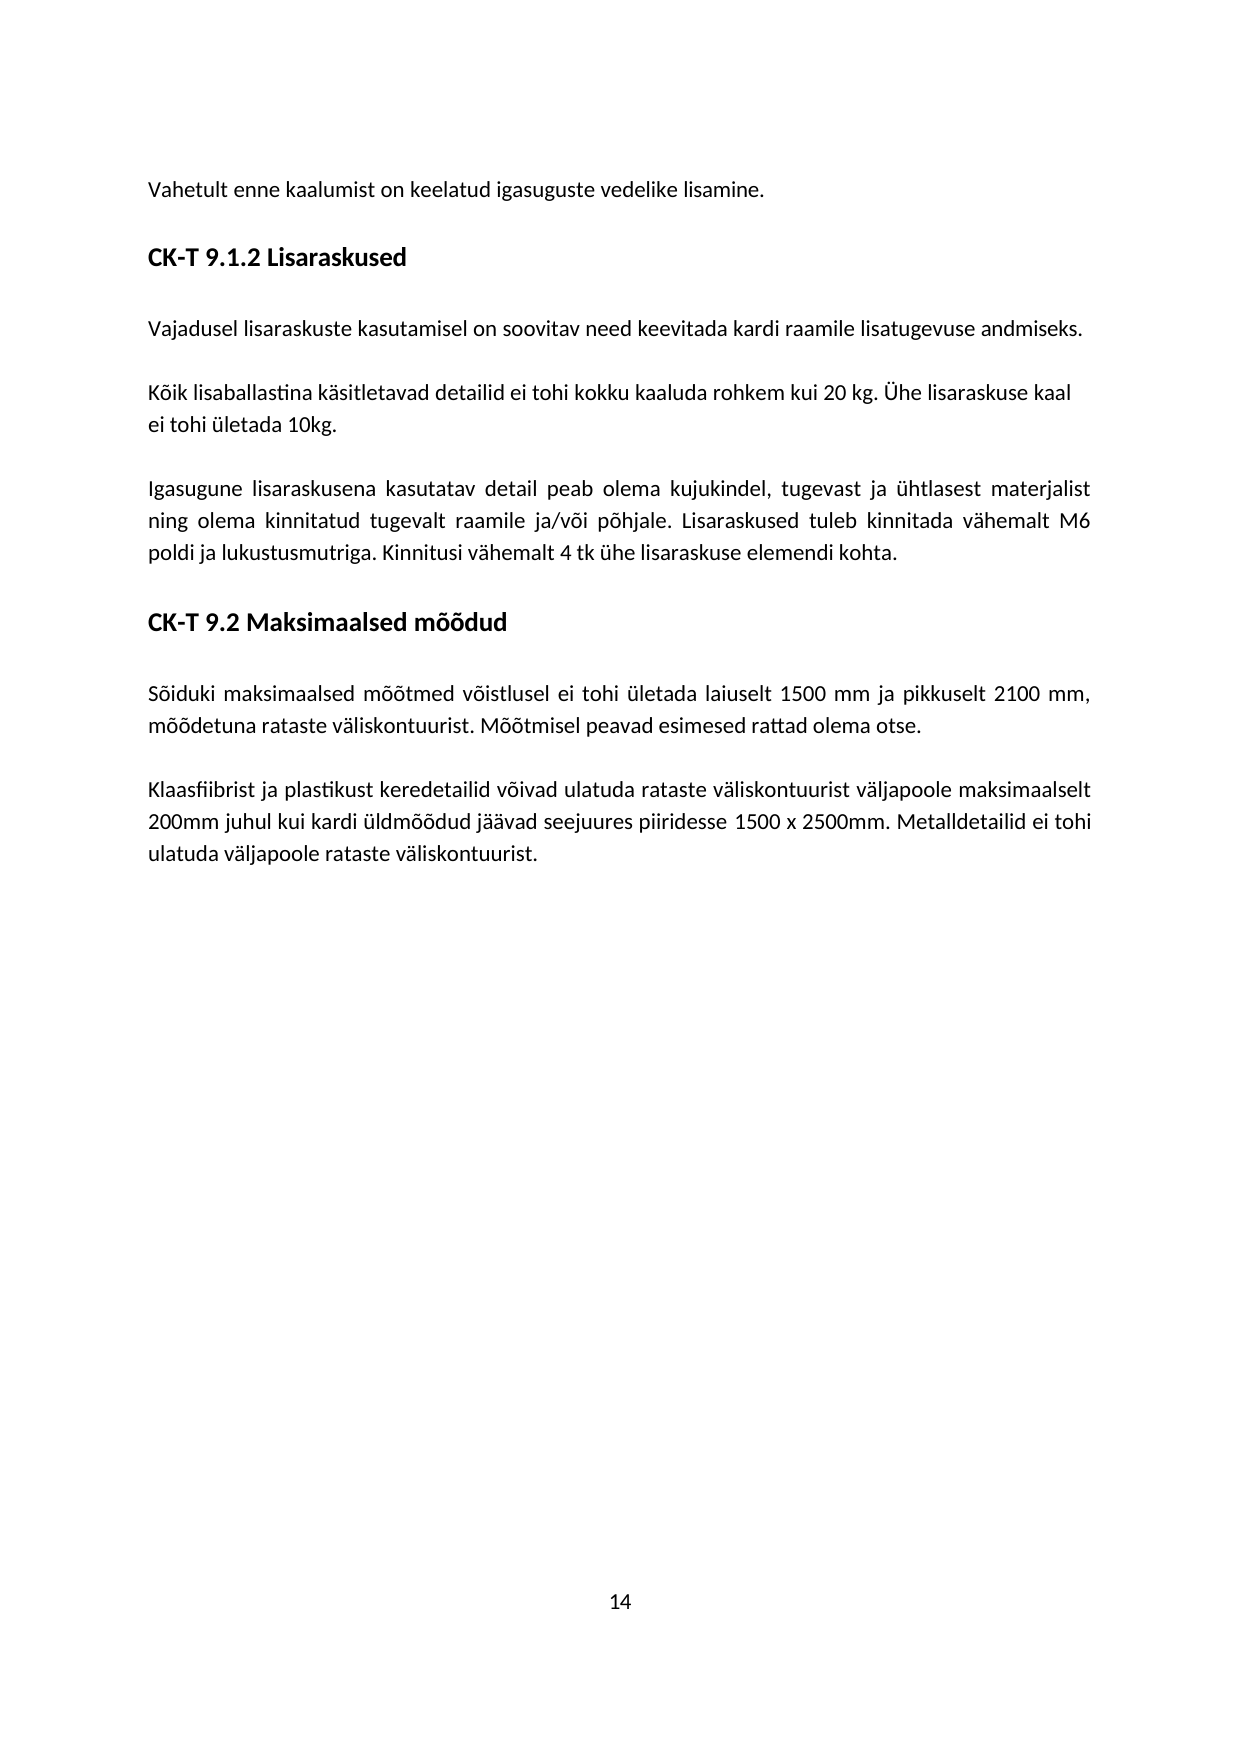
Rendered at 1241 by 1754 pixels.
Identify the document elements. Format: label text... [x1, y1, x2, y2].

text Vajadusel lisaraskuste kasutamisel on soovitav need keevitada kardi raamile lisatugevuse andmiseks. [148, 314, 1105, 342]
subtitle CK-T 9.1.2 Lisaraskused [148, 240, 1105, 273]
text Klaasfiibrist ja plastikust keredetailid võivad ulatuda rataste väliskontuurist väljapoole maksimaalselt 200mm juhul kui kardi üldmõõdud jäävad seejuures piiridesse 1500 x 2500mm. Metalldetailid ei tohi ulatuda väljapoole rataste väliskontuurist. [148, 775, 1092, 867]
text Vahetult enne kaalumist on keelatud igasuguste vedelike lisamine. [148, 175, 1105, 203]
text Kõik lisaballastina käsitletavad detailid ei tohi kokku kaaluda rohkem kui 20 kg. Ühe lisaraskuse kaal ei tohi ületada 10kg. [148, 378, 1073, 438]
text Igasugune lisaraskusena kasutatav detail peab olema kujukindel, tugevast ja ühtlasest materjalist ning olema kinnitatud tugevalt raamile ja/või põhjale. Lisaraskused tuleb kinnitada vähemalt M6 poldi ja lukustusmutriga. Kinnitusi vähemalt 4 tk ühe lisaraskuse elemendi kohta. [148, 474, 1093, 566]
subtitle CK-T 9.2 Maksimaalsed mõõdud [148, 605, 1105, 638]
text Sõiduki maksimaalsed mõõtmed võistlusel ei tohi ületada laiuselt 1500 mm ja pikkuselt 2100 mm, mõõdetuna rataste väliskontuurist. Mõõtmisel peavad esimesed rattad olema otse. [148, 679, 1092, 739]
